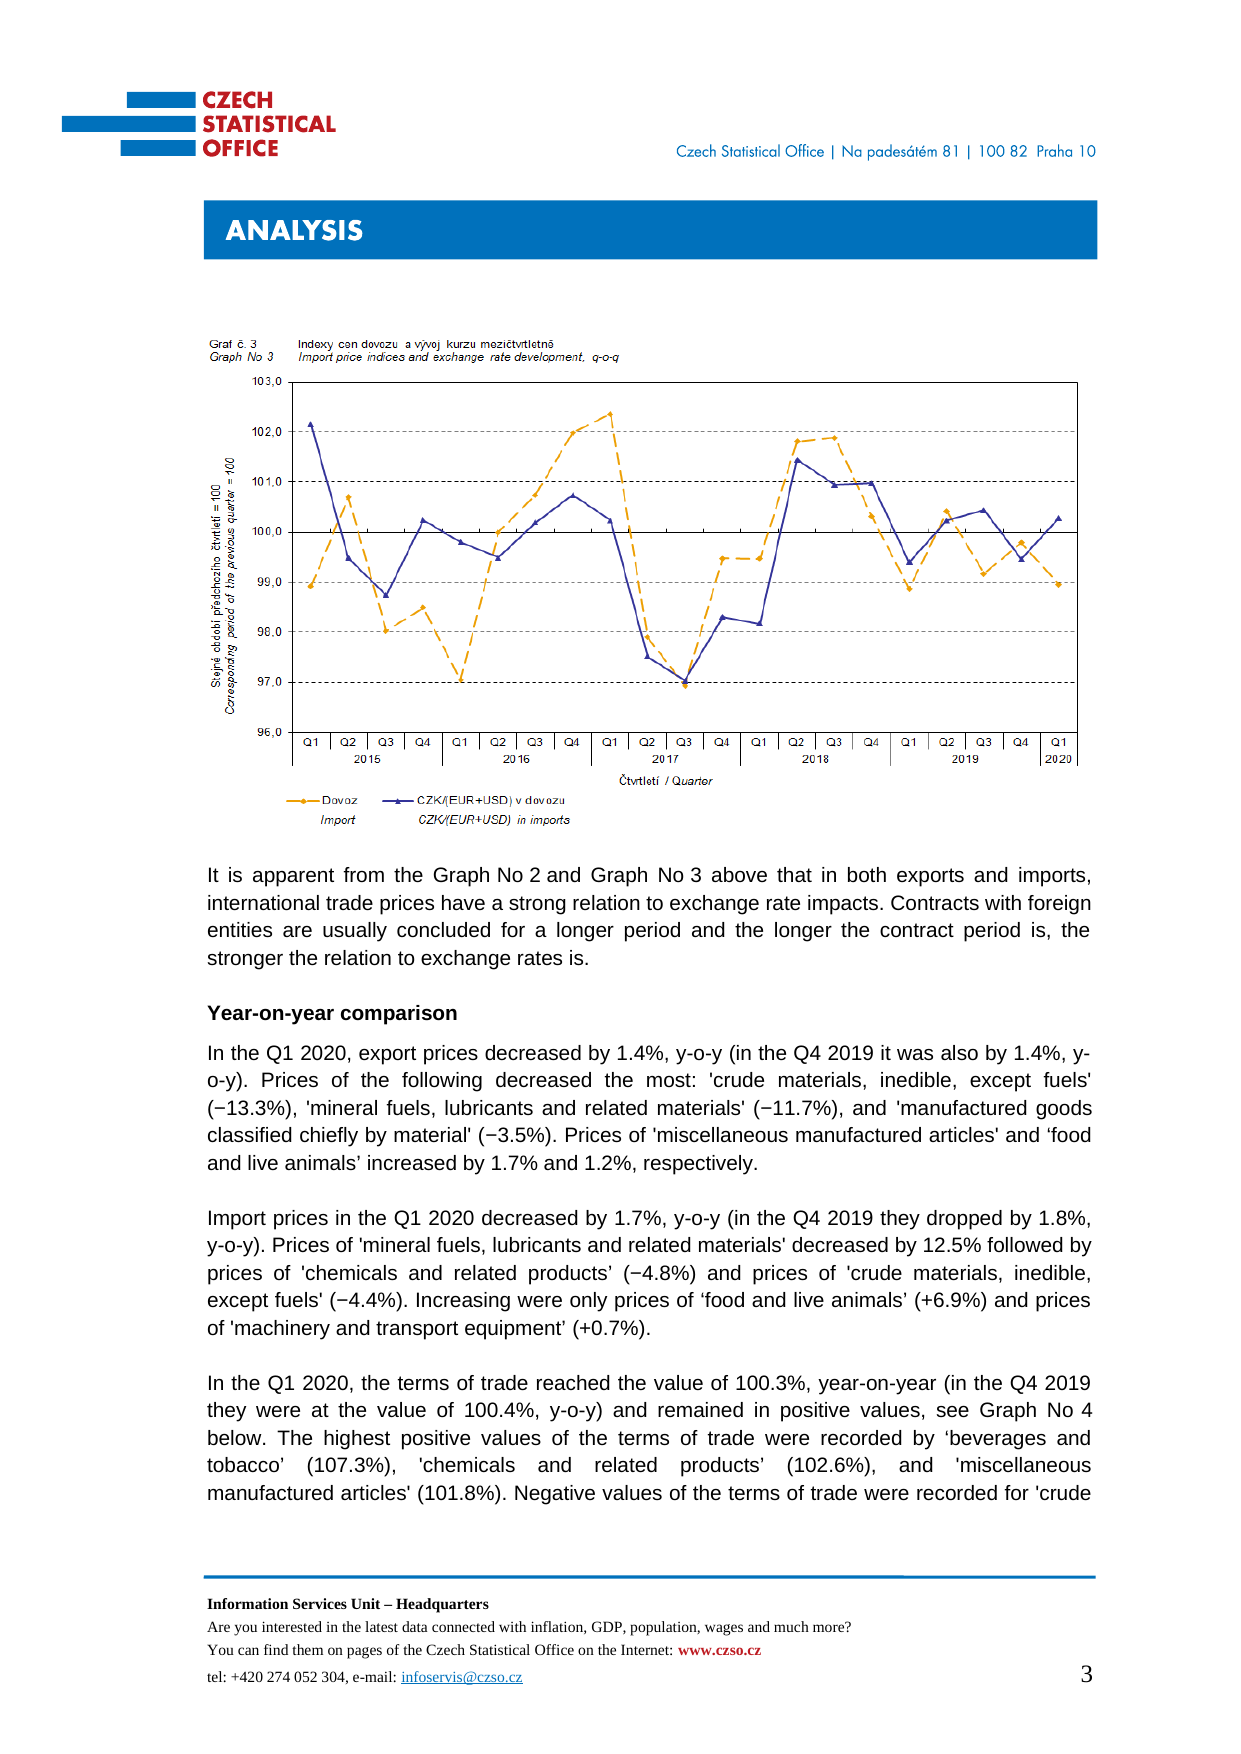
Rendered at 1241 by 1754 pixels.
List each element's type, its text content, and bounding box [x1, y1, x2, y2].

text Import prices in the Q1 2020 decreased by 1.7%, y-o-y (in the Q4 2019 they dropped by 1.8%, y-o-y). Prices of 'mineral fuels, lubricants and related materials' decreased by 12.5% followed by prices of 'chemicals and related products’ (−4.8%) and prices of 'crude materials, inedible, except fuels' (−4.4%). Increasing were only prices of ‘food and live animals’ (+6.9%) and prices of 'machinery and transport equipment’ (+0.7%). [207, 1205, 1092, 1339]
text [207, 1370, 1092, 1504]
text In the Q1 2020, export prices decreased by 1.4%, y-o-y (in the Q4 2019 it was also by 1.4%, y-o-y). Prices of the following decreased the most: 'crude materials, inedible, except fuels' (−13.3%), 'mineral fuels, lubricants and related materials' (−11.7%), and 'manufactured goods classified chiefly by material' (−3.5%). Prices of 'miscellaneous manufactured articles' and ‘food and live animals’ increased by 1.7% and 1.2%, respectively. [207, 1040, 1092, 1174]
text It is apparent from the Graph No 2 and Graph No 3 above that in both exports and imports, international trade prices have a strong relation to exchange rate impacts. Contracts with foreign entities are usually concluded for a longer period and the longer the contract period is, the stronger the relation to exchange rates is. [207, 863, 1092, 969]
picture [206, 335, 1093, 836]
subtitle Year-on-year comparison [207, 1000, 1092, 1024]
